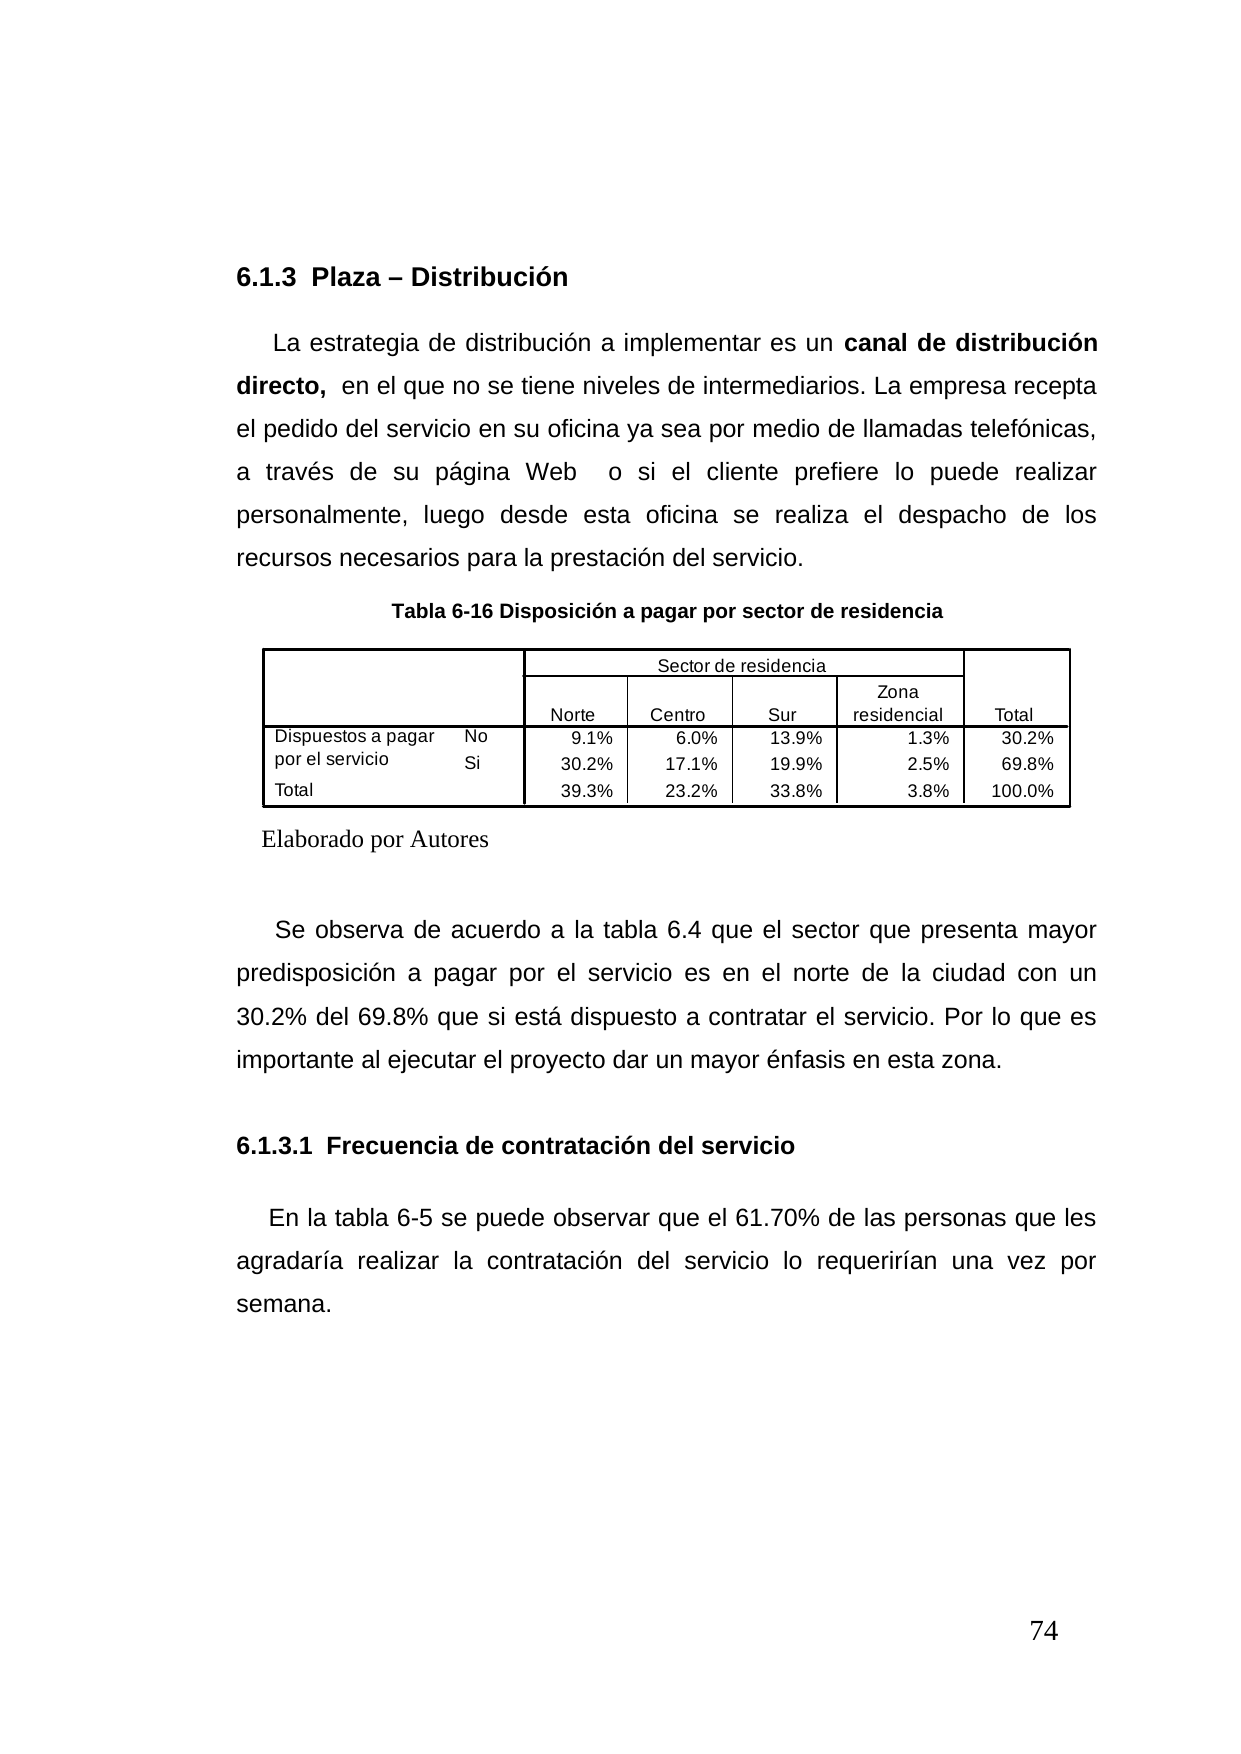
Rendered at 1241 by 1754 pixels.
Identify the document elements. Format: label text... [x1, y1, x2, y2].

text Elaborado por Autores [236, 824, 1098, 853]
text Se observa de acuerdo a la tabla 6.4 que el sector que presenta mayor predisposición a pagar por el servicio es en el norte de la ciudad con un 30.2% del 69.8% que si está dispuesto a contratar el servicio. Por lo que es importante al ejecutar el proyecto dar un mayor énfasis en esta zona. [236, 915, 1098, 1073]
subtitle Plaza – Distribución [236, 261, 1098, 292]
text En la tabla 6-5 se puede observar que el 61.70% de las personas que les agradaría realizar la contratación del servicio lo requerirían una vez por semana. [236, 1203, 1098, 1318]
text La estrategia de distribución a implementar es un canal de distribución directo, en el que no se tiene niveles de intermediarios. La empresa recepta el pedido del servicio en su oficina ya sea por medio de llamadas telefónicas, a través de su página Web o si el cliente prefiere lo puede realizar personalmente, luego desde esta oficina se realiza el despacho de los recursos necesarios para la prestación del servicio. [236, 327, 1098, 572]
subtitle Frecuencia de contratación del servicio [236, 1131, 1098, 1160]
